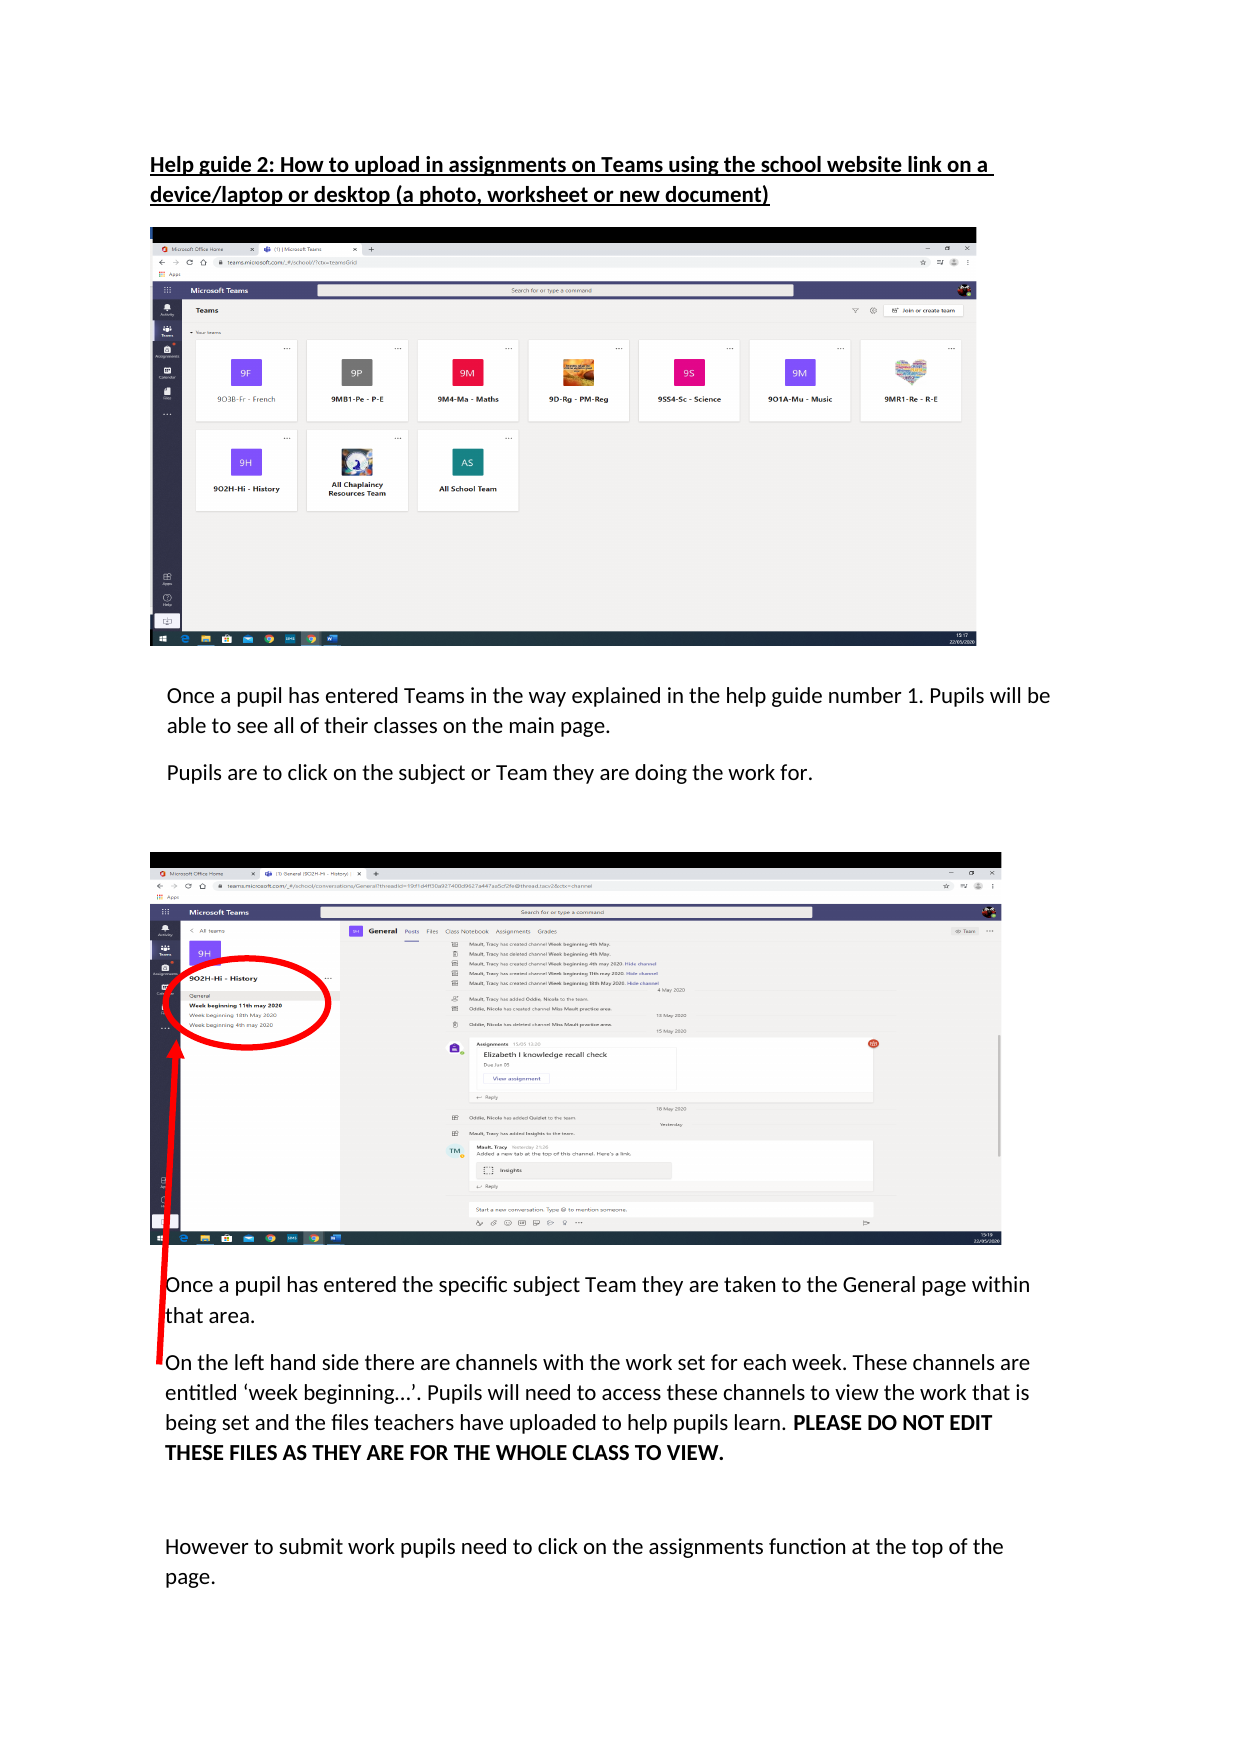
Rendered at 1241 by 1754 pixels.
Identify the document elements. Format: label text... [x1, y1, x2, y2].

picture [150, 227, 977, 646]
text Help guide 2: How to upload in assignments on Teams using the school website link on a device/laptop or desktop (a photo, worksheet or new document) [150, 150, 1090, 208]
picture [150, 852, 1002, 1245]
